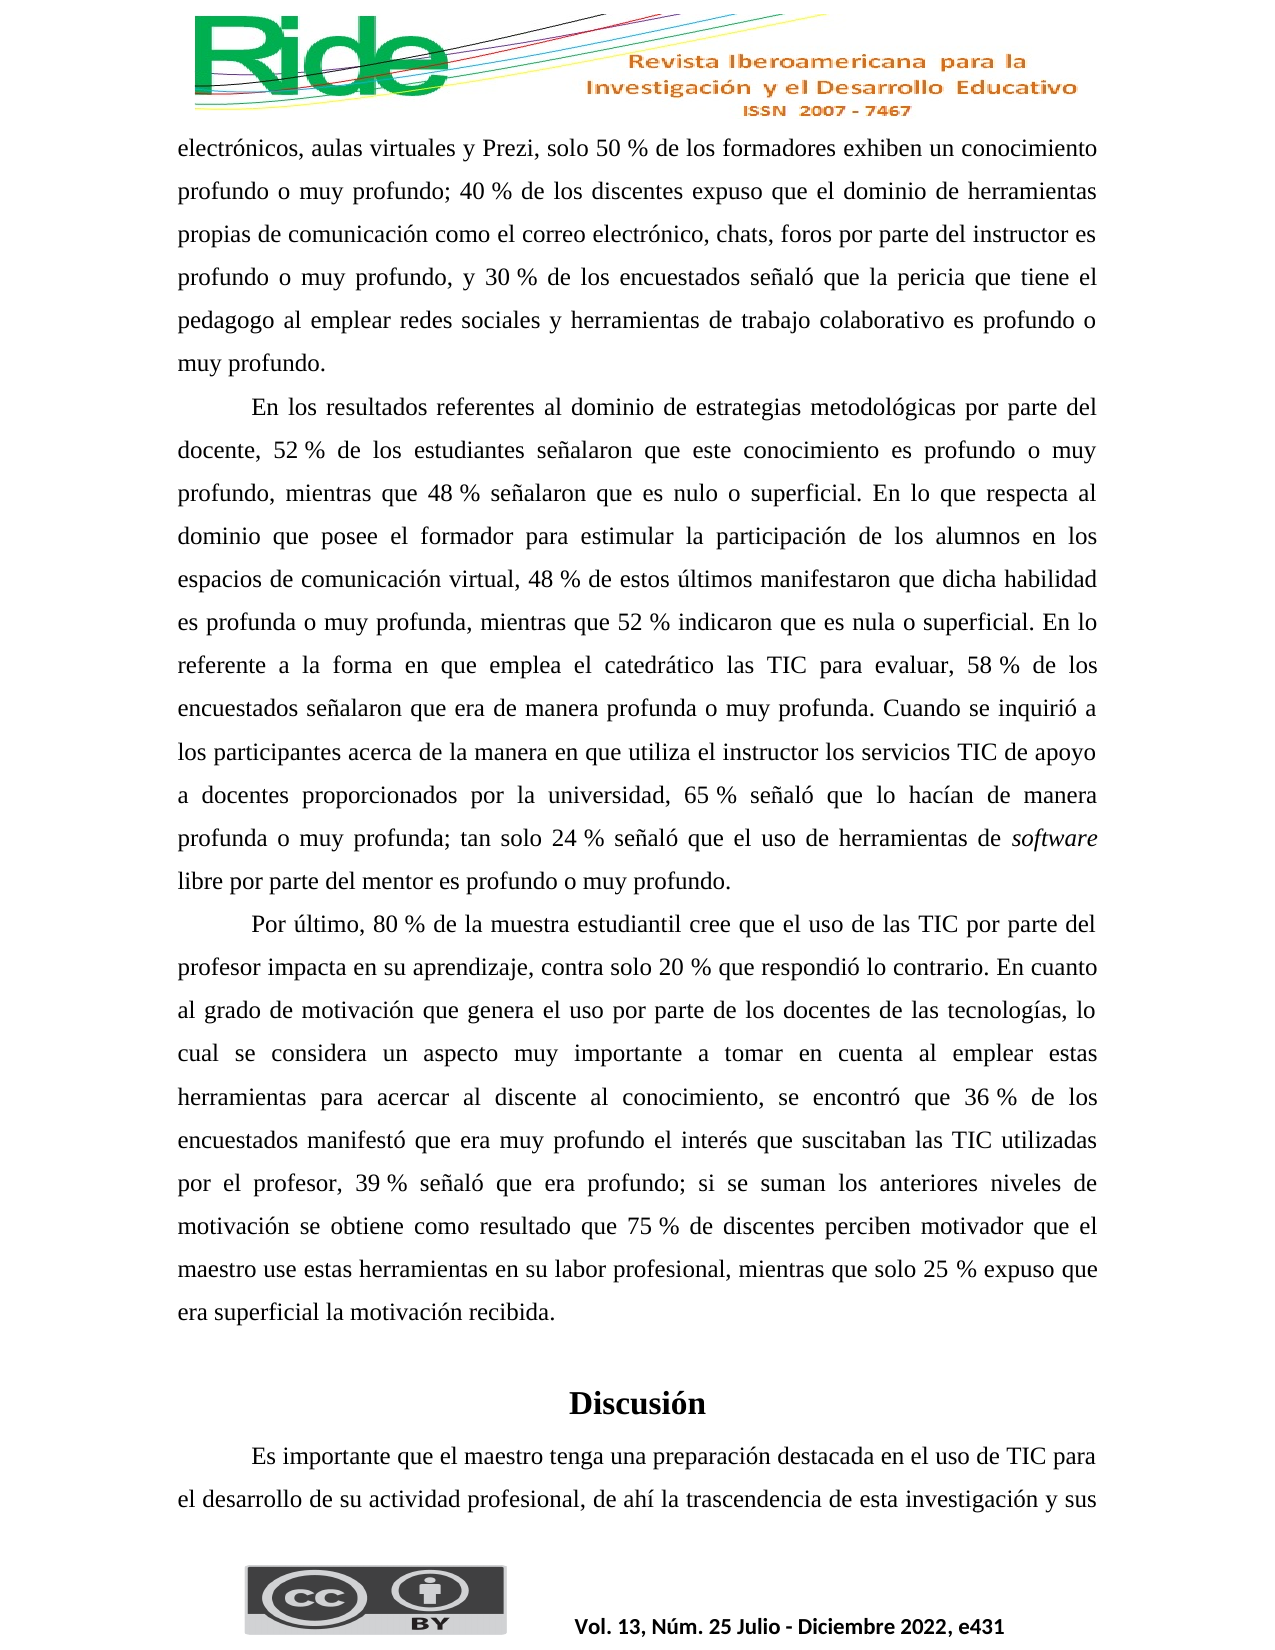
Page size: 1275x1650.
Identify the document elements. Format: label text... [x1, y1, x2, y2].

picture [244, 1565, 507, 1635]
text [177, 133, 1098, 377]
text Por último, 80 % de la muestra estudiantil cree que el uso de las TIC por parte del profesor impacta en su aprendizaje, contra solo 20 % que respondió lo contrario. En cuanto al grado de motivación que genera el uso por parte de los docentes de las tecnologías, lo cual se considera un aspecto muy importante a tomar en cuenta al emplear estas herramientas para acercar al discente al conocimiento, se encontró que 36 % de los encuestados manifestó que era muy profundo el interés que suscitaban las TIC utilizadas por el profesor, 39 % señaló que era profundo; si se suman los anteriores niveles de motivación se obtiene como resultado que 75 % de discentes perciben motivador que el maestro use estas herramientas en su labor profesional, mientras que solo 25 % expuso que era superficial la motivación recibida. [177, 909, 1098, 1326]
text Discusión [177, 1383, 1098, 1422]
text En los resultados referentes al dominio de estrategias metodológicas por parte del docente, 52 % de los estudiantes señalaron que este conocimiento es profundo o muy profundo, mientras que 48 % señalaron que es nulo o superficial. En lo que respecta al dominio que posee el formador para estimular la participación de los alumnos en los espacios de comunicación virtual, 48 % de estos últimos manifestaron que dicha habilidad es profunda o muy profunda, mientras que 52 % indicaron que es nula o superficial. En lo referente a la forma en que emplea el catedrático las TIC para evaluar, 58 % de los encuestados señalaron que era de manera profunda o muy profunda. Cuando se inquirió a los participantes acerca de la manera en que utiliza el instructor los servicios TIC de apoyo a docentes proporcionados por la universidad, 65 % señaló que lo hacían de manera profunda o muy profunda; tan solo 24 % señaló que el uso de herramientas de software libre por parte del mentor es profundo o muy profundo. [177, 392, 1098, 895]
picture [194, 14, 1081, 119]
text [177, 1441, 1098, 1513]
